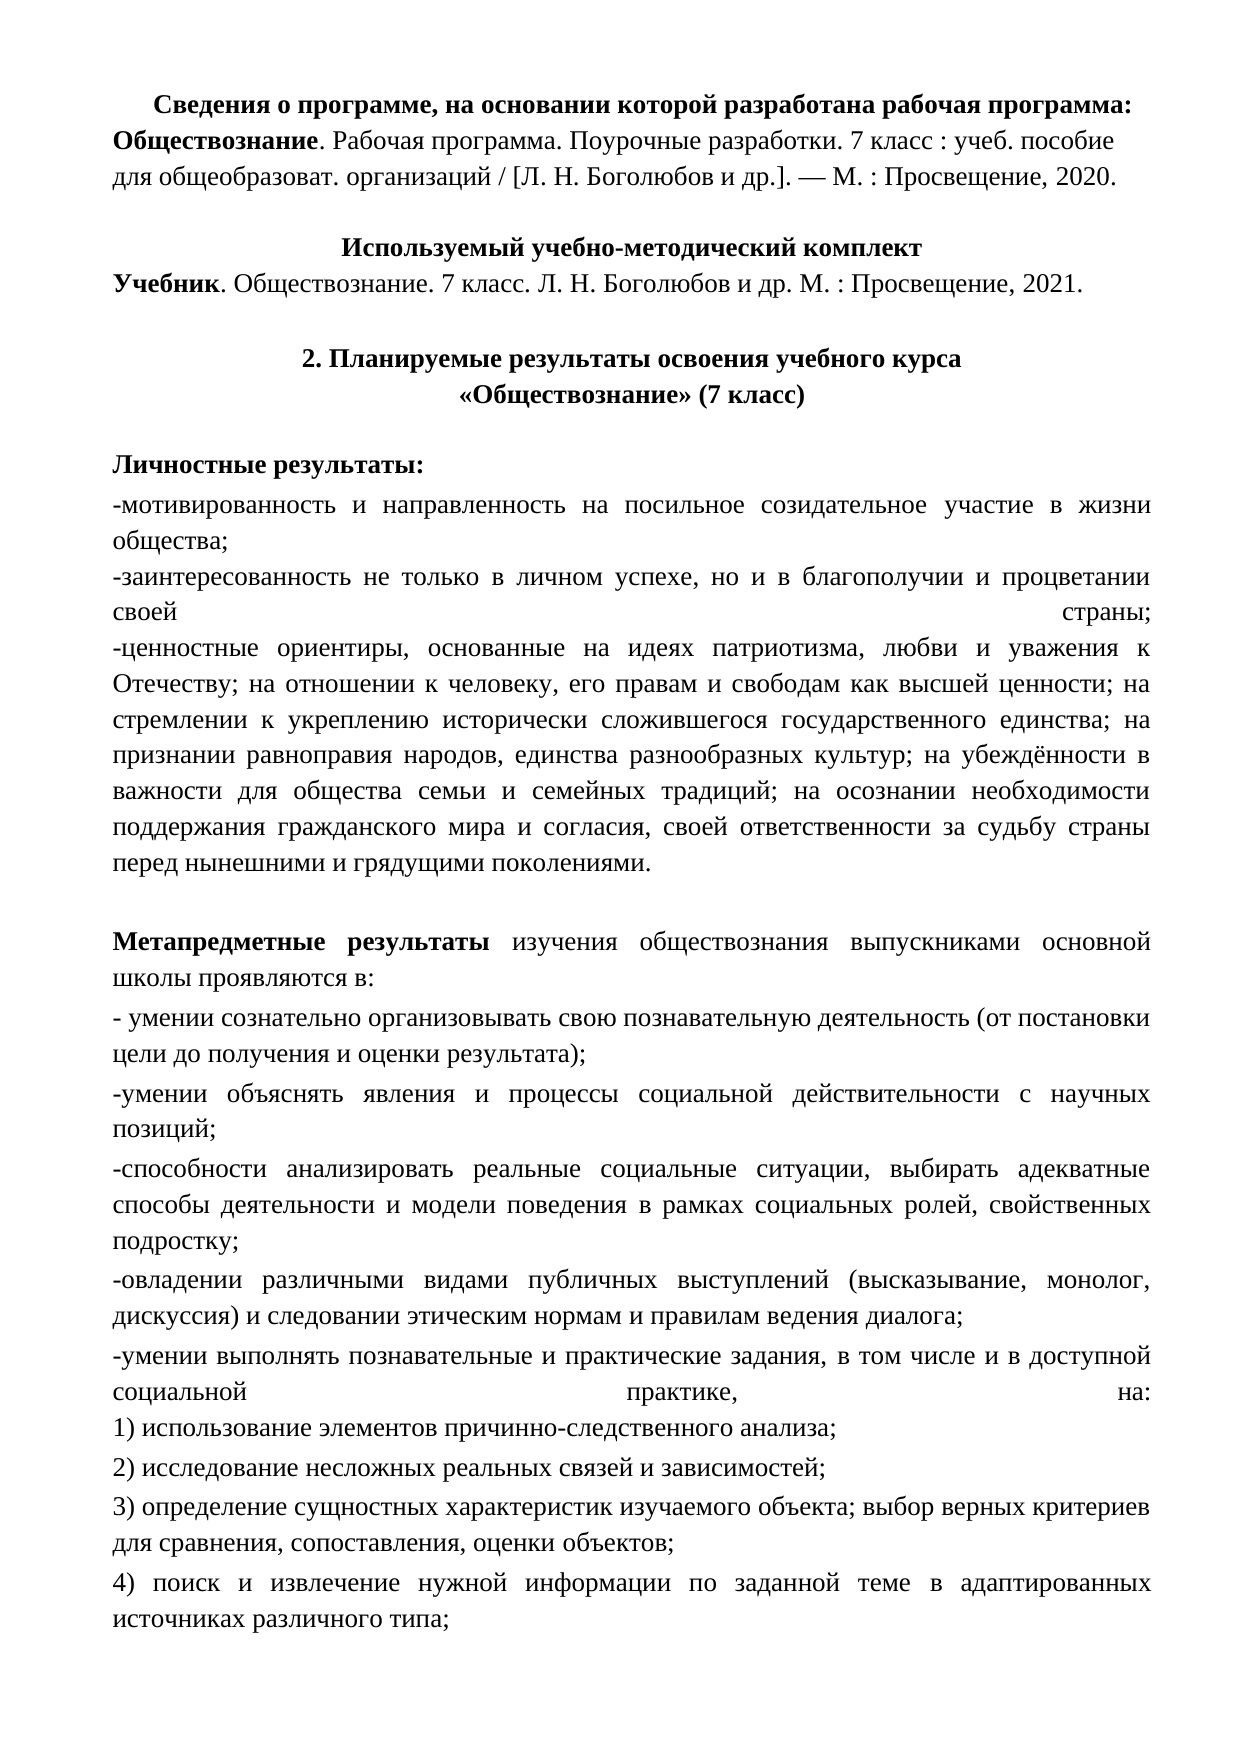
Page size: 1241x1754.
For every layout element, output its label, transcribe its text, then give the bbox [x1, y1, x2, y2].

text -овладении различными видами публичных выступлений (высказывание, монолог, дискуссия) и следовании этическим нормам и правилам ведения диалога; [112, 1264, 1152, 1331]
text 2) исследование несложных реальных связей и зависимостей; [112, 1451, 1152, 1482]
text 2. Планируемые результаты освоения учебного курса [112, 342, 1152, 374]
text -умении выполнять познавательные и практические задания, в том числе и в доступной социальной практике, на: 1) использование элементов причинно-следственного анализа; [112, 1339, 1152, 1442]
text -мотивированность и направленность на посильное созидательное участие в жизни общества; -заинтересованность не только в личном успехе, но и в благополучии и процветании своей страны; -ценностные ориентиры, основанные на идеях патриотизма, любви и уважения к Отечеству; на отношении к человеку, его правам и свободам как высшей ценности; на стремлении к укреплению исторически сложившегося государственного единства; на признании равноправия народов, единства разнообразных культур; на убеждённости в важности для общества семьи и семейных традиций; на осознании необходимости поддержания гражданского мира и согласия, своей ответственности за судьбу страны перед нынешними и грядущими поколениями. [112, 488, 1152, 877]
text Используемый учебно-методический комплект [112, 232, 1152, 263]
text «Обществознание» (7 класс) [112, 378, 1152, 409]
text Сведения о программе, на основании которой разработана рабочая программа: Обществознание. Рабочая программа. Поурочные разработки. 7 класс : учеб. пособие для общеобразоват. организаций / [Л. Н. Боголюбов и др.]. — М. : Просвещение, 2020. [112, 89, 1152, 191]
text -умении объяснять явления и процессы социальной действительности с научных позиций; [112, 1077, 1152, 1143]
text -способности анализировать реальные социальные ситуации, выбирать адекватные способы деятельности и модели поведения в рамках социальных ролей, свойственных подростку; [112, 1152, 1152, 1255]
text Метапредметные результаты изучения обществознания выпускниками основной школы проявляются в: [112, 925, 1152, 992]
text 3) определение сущностных характеристик изучаемого объекта; выбор верных критериев для сравнения, сопоставления, оценки объектов; [112, 1491, 1152, 1557]
text - умении сознательно организовывать свою познавательную деятельность (от постановки цели до получения и оценки результата); [112, 1001, 1152, 1068]
text Личностные результаты: [112, 448, 1152, 479]
text Учебник. Обществознание. 7 класс. Л. Н. Боголюбов и др. М. : Просвещение, 2021. [112, 267, 1152, 298]
text 4) поиск и извлечение нужной информации по заданной теме в адаптированных источниках различного типа; [112, 1566, 1152, 1633]
